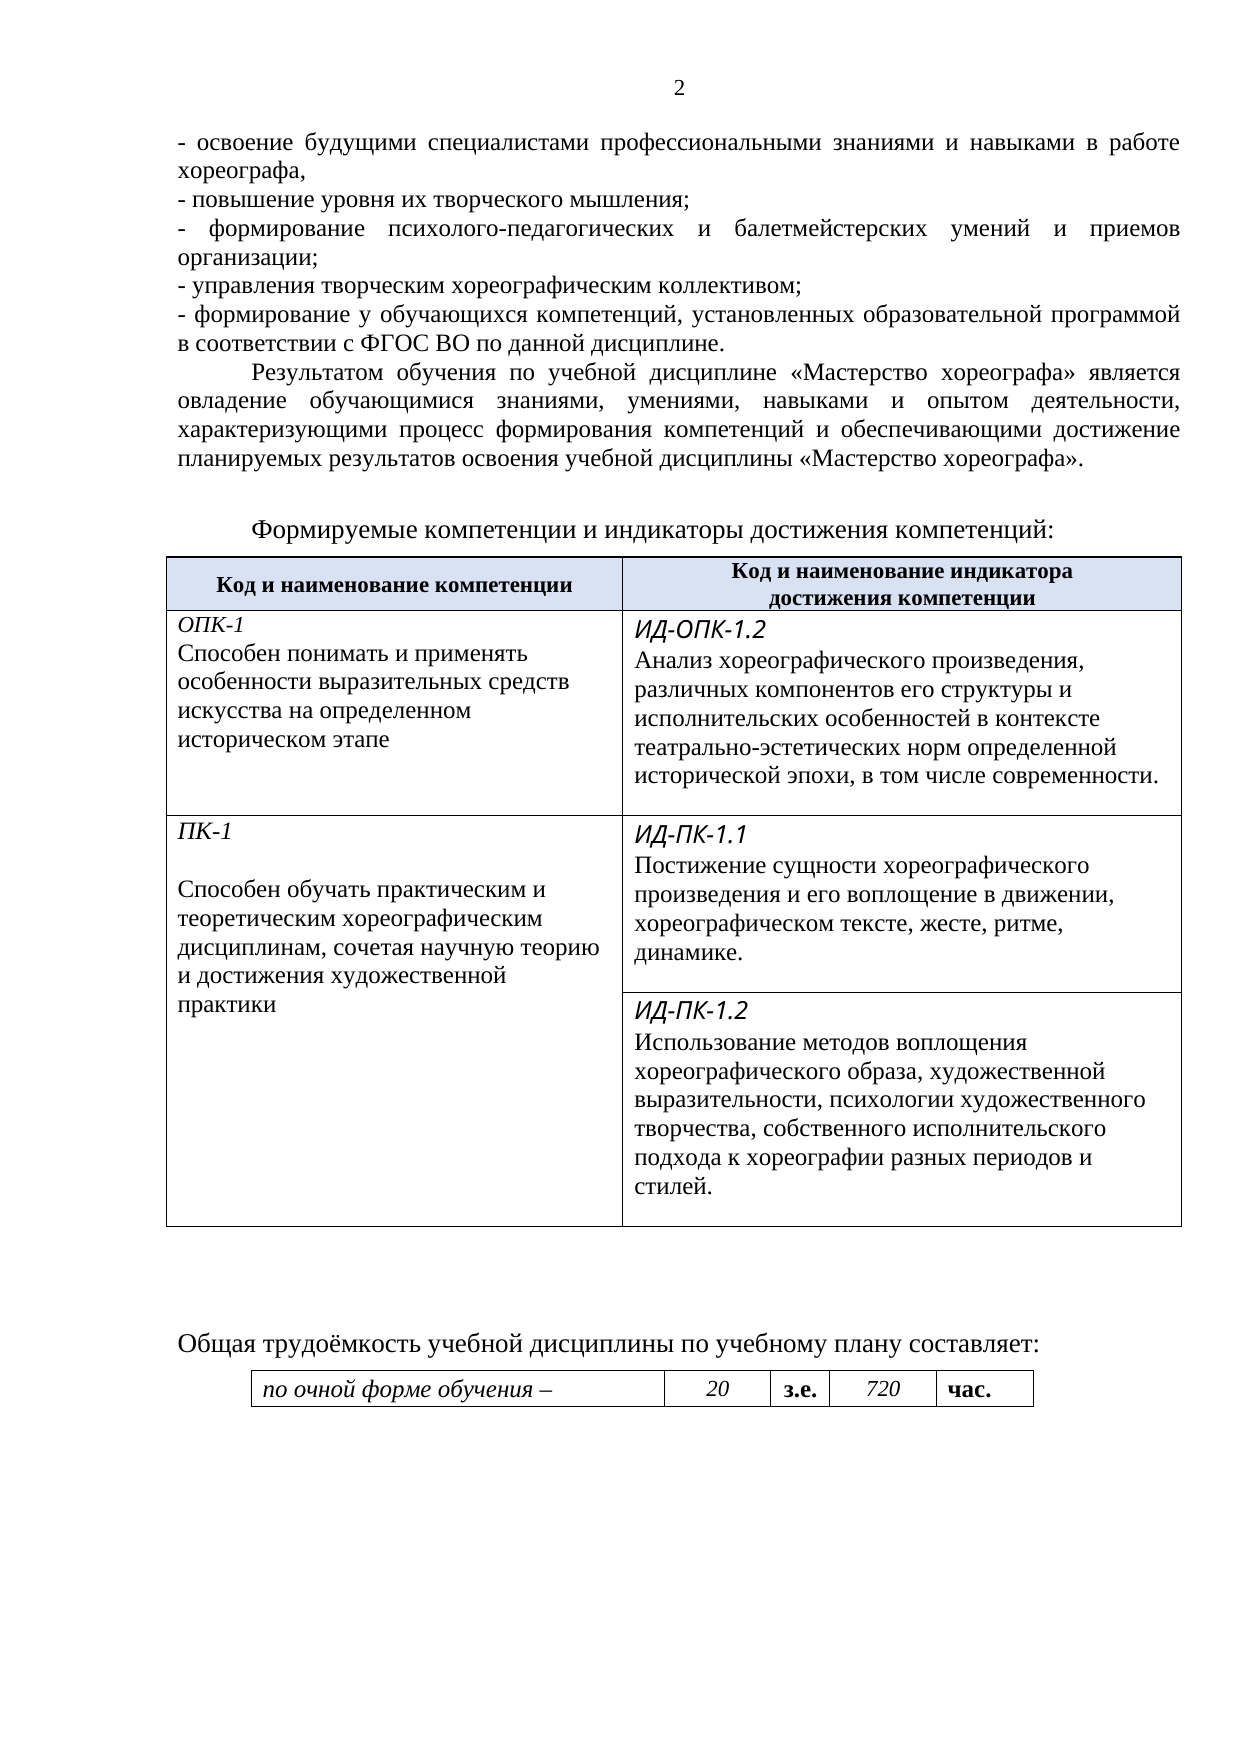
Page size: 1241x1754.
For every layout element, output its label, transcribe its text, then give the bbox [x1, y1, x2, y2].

text - повышение уровня их творческого мышления; [177, 184, 1181, 213]
text - формирование психолого-педагогических и балетмейстерских умений и приемов организации; [177, 213, 1181, 270]
subtitle Формируемые компетенции и индикаторы достижения компетенций: [251, 513, 1181, 544]
table_header з.е. [771, 1371, 829, 1406]
table_header 720 [830, 1371, 936, 1406]
table_header Код и наименование компетенции [167, 558, 622, 610]
table_cell ОПК-1 Способен понимать и применять особенности выразительных средств искусства на определенном историческом этапе [167, 611, 622, 815]
table_header 20 [665, 1371, 770, 1406]
text - управления творческим хореографическим коллективом; [177, 270, 1181, 299]
table_cell ИД-ОПК-1.2 Анализ хореографического произведения, различных компонентов его структуры и исполнительских особенностей в контексте театрально-эстетических норм определенной исторической эпохи, в том числе современности. [623, 611, 1181, 815]
list - формирование у обучающихся компетенций, установленных образовательной программой в соответствии с ФГОС ВО по данной дисциплине. [177, 299, 1181, 357]
table_cell ИД-ПК-1.2 Использование методов воплощения хореографического образа, художественной выразительности, психологии художественного творчества, собственного исполнительского подхода к хореографии разных периодов и стилей. [623, 993, 1181, 1226]
table_cell ИД-ПК-1.1 Постижение сущности хореографического произведения и его воплощение в движении, хореографическом тексте, жесте, ритме, динамике. [623, 816, 1181, 992]
subtitle Общая трудоёмкость учебной дисциплины по учебному плану составляет: [177, 1327, 1181, 1358]
table_header час. [937, 1371, 1033, 1406]
table_header по очной форме обучения – [252, 1371, 664, 1406]
list Результатом обучения по учебной дисциплине «Мастерство хореографа» является овладение обучающимися знаниями, умениями, навыками и опытом деятельности, характеризующими процесс формирования компетенций и обеспечивающими достижение планируемых результатов освоения учебной дисциплины «Мастерство хореографа». [177, 357, 1181, 472]
text - освоение будущими специалистами профессиональными знаниями и навыками в работе хореографа, [177, 127, 1181, 184]
table_header Код и наименование индикатора достижения компетенции [623, 558, 1181, 610]
table_cell ПК-1 Способен обучать практическим и теоретическим хореографическим дисциплинам, сочетая научную теорию и достижения художественной практики [167, 816, 622, 1226]
